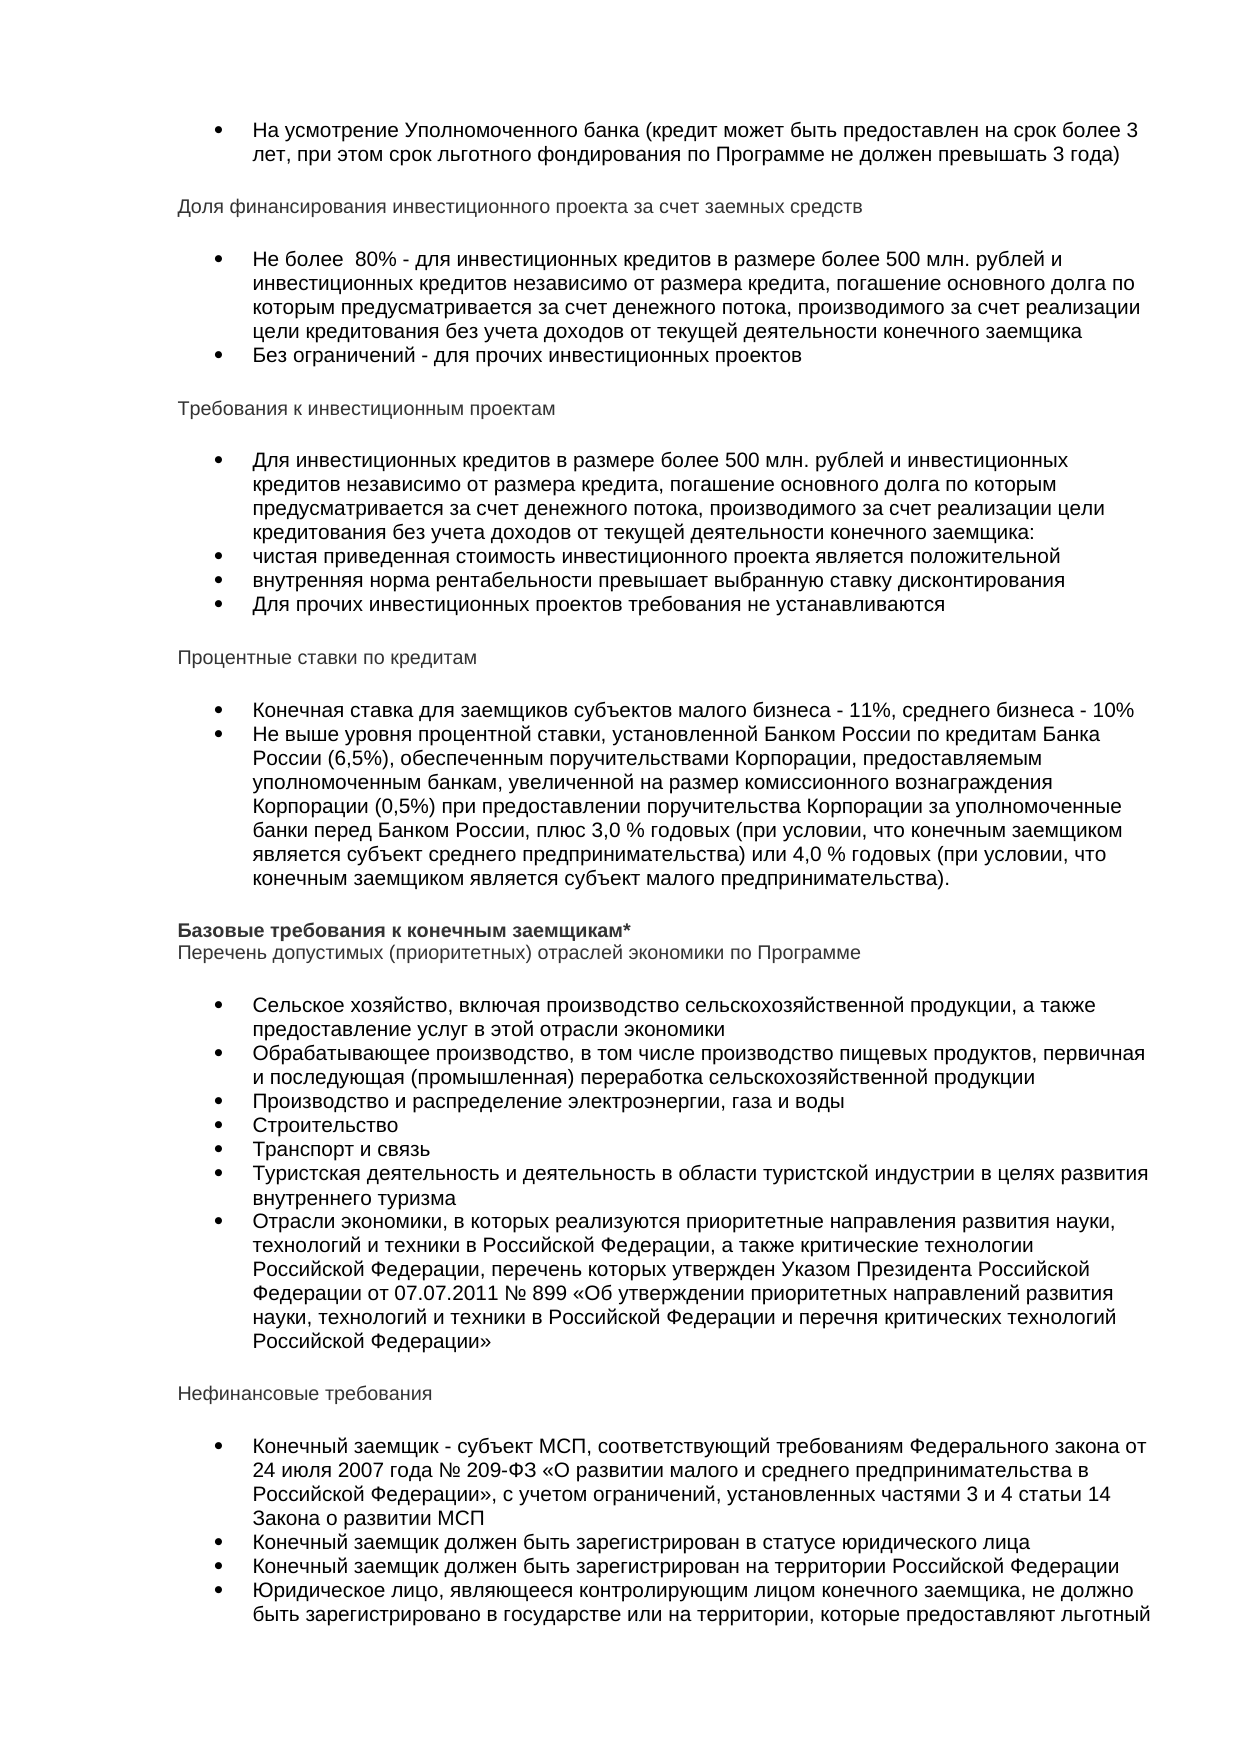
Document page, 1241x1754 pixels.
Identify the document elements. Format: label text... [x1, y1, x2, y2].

list Сельское хозяйство, включая производство сельскохозяйственной продукции, а также предоставление услуг в этой отрасли экономики [215, 993, 1152, 1041]
list Не более 80% - для инвестиционных кредитов в размере более 500 млн. рублей и инвестиционных кредитов независимо от размера кредита, погашение основного долга по которым предусматривается за счет денежного потока, производимого за счет реализации цели кредитования без учета доходов от текущей деятельности конечного заемщика [215, 247, 1152, 343]
list внутренняя норма рентабельности превышает выбранную ставку дисконтирования [215, 568, 1152, 592]
list Производство и распределение электроэнергии, газа и воды [215, 1089, 1152, 1113]
list Без ограничений - для прочих инвестиционных проектов [215, 343, 1152, 367]
list Не выше уровня процентной ставки, установленной Банком России по кредитам Банка России (6,5%), обеспеченным поручительствами Корпорации, предоставляемым уполномоченным банкам, увеличенной на размер комиссионного вознаграждения Корпорации (0,5%) при предоставлении поручительства Корпорации за уполномоченные банки перед Банком России, плюс 3,0 % годовых (при условии, что конечным заемщиком является субъект среднего предпринимательства) или 4,0 % годовых (при условии, что конечным заемщиком является субъект малого предпринимательства). [215, 721, 1152, 889]
text Требования к инвестиционным проектам [177, 396, 1152, 419]
list Обрабатывающее производство, в том числе производство пищевых продуктов, первичная и последующая (промышленная) переработка сельскохозяйственной продукции [215, 1041, 1152, 1089]
list Строительство [215, 1113, 1152, 1137]
list Отрасли экономики, в которых реализуются приоритетные направления развития науки, технологий и техники в Российской Федерации, а также критические технологии Российской Федерации, перечень которых утвержден Указом Президента Российской Федерации от 07.07.2011 № 899 «Об утверждении приоритетных направлений развития науки, технологий и техники в Российской Федерации и перечня критических технологий Российской Федерации» [215, 1209, 1152, 1353]
list Конечный заемщик - субъект МСП, соответствующий требованиям Федерального закона от 24 июля 2007 года № 209-ФЗ «О развитии малого и среднего предпринимательства в Российской Федерации», с учетом ограничений, установленных частями 3 и 4 статьи 14 Закона о развитии МСП [215, 1434, 1152, 1530]
list Конечный заемщик должен быть зарегистрирован на территории Российской Федерации [215, 1554, 1152, 1578]
list На усмотрение Уполномоченного банка (кредит может быть предоставлен на срок более 3 лет, при этом срок льготного фондирования по Программе не должен превышать 3 года) [215, 118, 1152, 166]
list чистая приведенная стоимость инвестиционного проекта является положительной [215, 544, 1152, 568]
list Транспорт и связь [215, 1137, 1152, 1161]
list Для инвестиционных кредитов в размере более 500 млн. рублей и инвестиционных кредитов независимо от размера кредита, погашение основного долга по которым предусматривается за счет денежного потока, производимого за счет реализации цели кредитования без учета доходов от текущей деятельности конечного заемщика: [215, 448, 1152, 544]
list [215, 1578, 1152, 1626]
text Нефинансовые требования [177, 1382, 1152, 1405]
list Конечная ставка для заемщиков субъектов малого бизнеса - 11%, среднего бизнеса - 10% [215, 697, 1152, 721]
text Доля финансирования инвестиционного проекта за счет заемных средств [177, 195, 1152, 218]
text Процентные ставки по кредитам [177, 646, 1152, 668]
list Туристская деятельность и деятельность в области туристской индустрии в целях развития внутреннего туризма [215, 1161, 1152, 1209]
text Базовые требования к конечным заемщикам* Перечень допустимых (приоритетных) отраслей экономики по Программе [177, 918, 1152, 964]
list Конечный заемщик должен быть зарегистрирован в статусе юридического лица [215, 1530, 1152, 1554]
list Для прочих инвестиционных проектов требования не устанавливаются [215, 592, 1152, 616]
